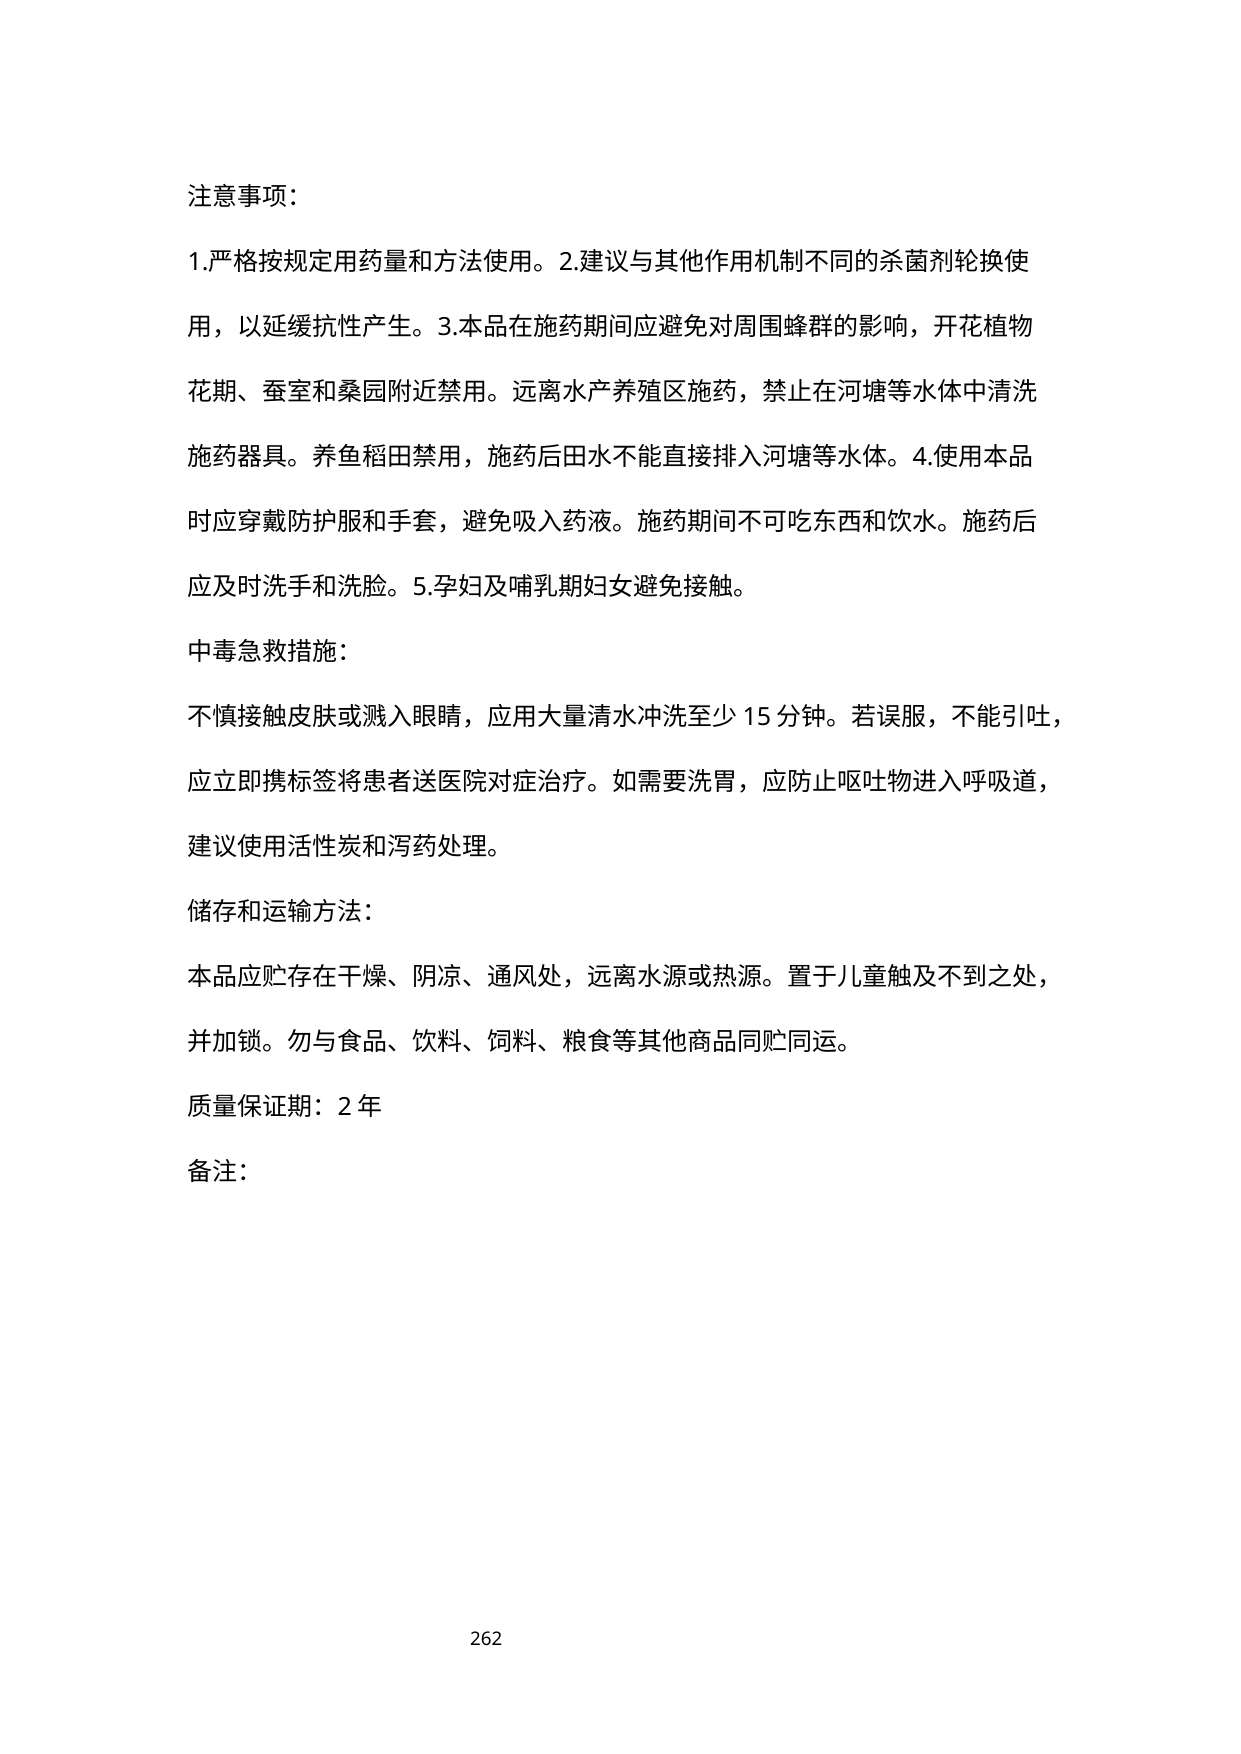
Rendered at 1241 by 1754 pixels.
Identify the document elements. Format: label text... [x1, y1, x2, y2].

text 质量保证期：2年 [187, 1072, 1053, 1137]
text 备注： [187, 1137, 1053, 1202]
text 注意事项： 1.严格按规定用药量和方法使用。2.建议与其他作用机制不同的杀菌剂轮换使用，以延缓抗性产生。3.本品在施药期间应避免对周围蜂群的影响，开花植物花期、蚕室和桑园附近禁用。远离水产养殖区施药，禁止在河塘等水体中清洗施药器具。养鱼稻田禁用，施药后田水不能直接排入河塘等水体。4.使用本品时应穿戴防护服和手套，避免吸入药液。施药期间不可吃东西和饮水。施药后应及时洗手和洗脸。5.孕妇及哺乳期妇女避免接触。 [187, 162, 1053, 617]
text 储存和运输方法： [187, 877, 1053, 942]
text 中毒急救措施： 不慎接触皮肤或溅入眼睛，应用大量清水冲洗至少15分钟。若误服，不能引吐，应立即携标签将患者送医院对症治疗。如需要洗胃，应防止呕吐物进入呼吸道，建议使用活性炭和泻药处理。 [187, 617, 1053, 877]
text 本品应贮存在干燥、阴凉、通风处，远离水源或热源。置于儿童触及不到之处，并加锁。勿与食品、饮料、饲料、粮食等其他商品同贮同运。 [187, 942, 1053, 1072]
